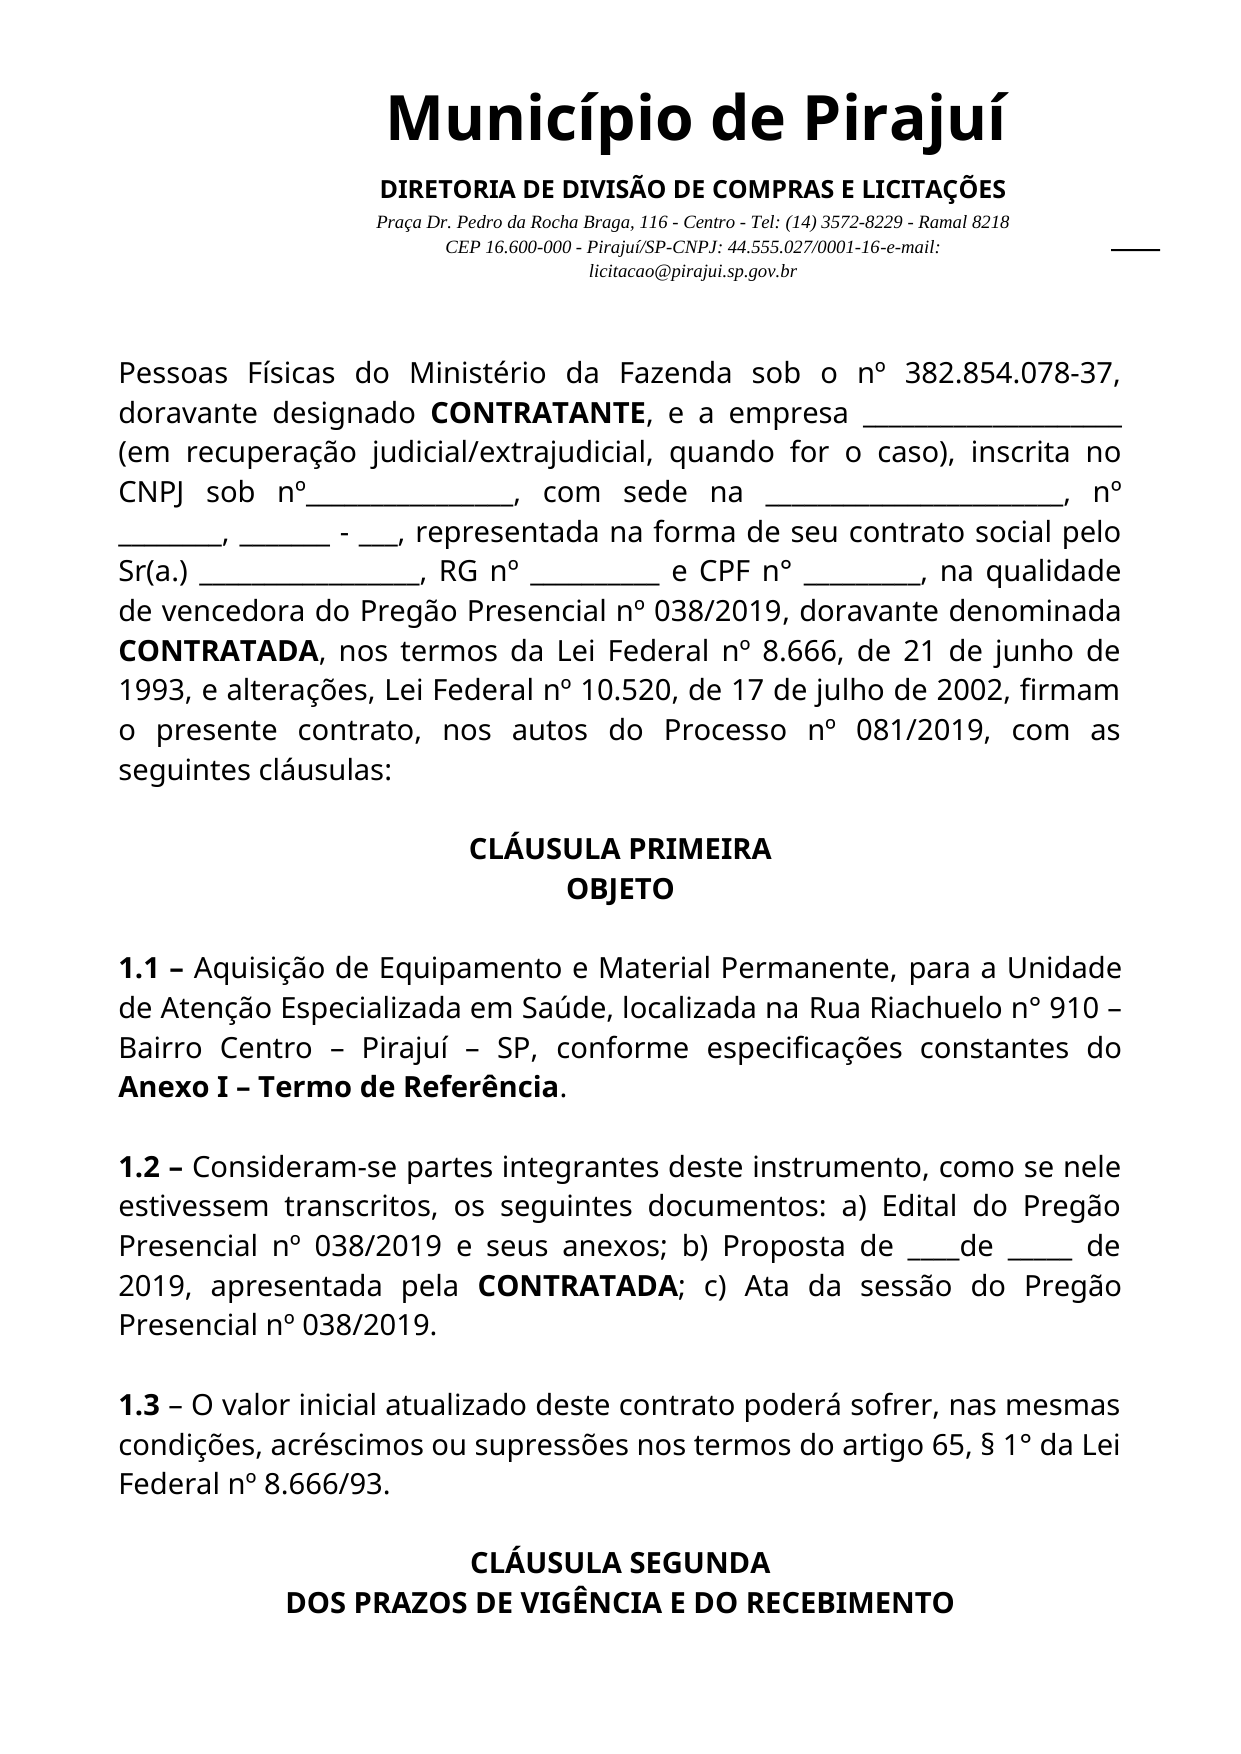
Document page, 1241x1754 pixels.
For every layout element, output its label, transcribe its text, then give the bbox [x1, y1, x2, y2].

text CLÁUSULA SEGUNDA [118, 1543, 1122, 1582]
text DOS PRAZOS DE VIGÊNCIA E DO RECEBIMENTO [118, 1582, 1122, 1622]
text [118, 352, 1122, 789]
text 1.2 – Consideram-se partes integrantes deste instrumento, como se nele estivessem transcritos, os seguintes documentos: a) Edital do Pregão Presencial nº 038/2019 e seus anexos; b) Proposta de ____de _____ de 2019, apresentada pela CONTRATADA; c) Ata da sessão do Pregão Presencial nº 038/2019. [118, 1146, 1122, 1344]
text 1.3 – O valor inicial atualizado deste contrato poderá sofrer, nas mesmas condições, acréscimos ou supressões nos termos do artigo 65, § 1° da Lei Federal nº 8.666/93. [118, 1384, 1122, 1503]
text OBJETO [118, 868, 1122, 908]
text 1.1 – Aquisição de Equipamento e Material Permanente, para a Unidade de Atenção Especializada em Saúde, localizada na Rua Riachuelo n° 910 – Bairro Centro – Pirajuí – SP, conforme especificações constantes do Anexo I – Termo de Referência. [118, 947, 1122, 1106]
text CLÁUSULA PRIMEIRA [118, 828, 1122, 868]
